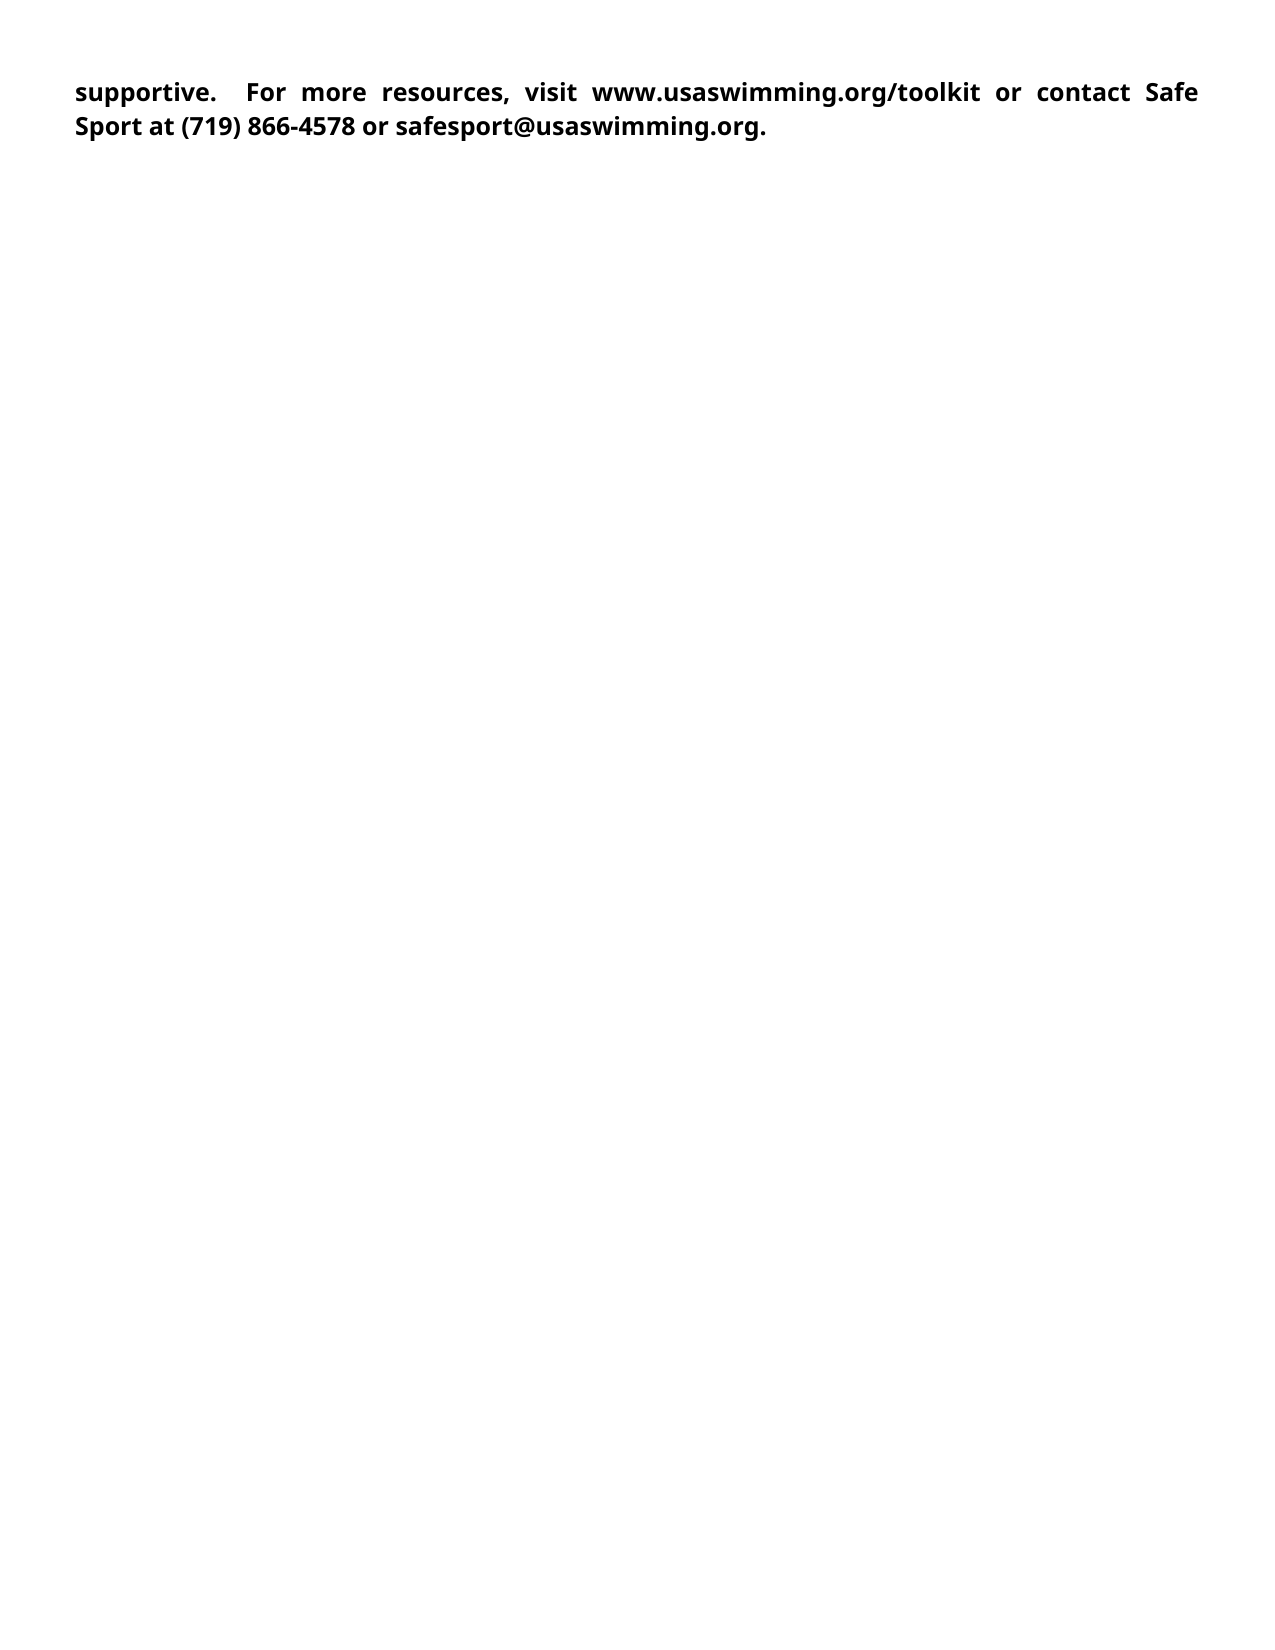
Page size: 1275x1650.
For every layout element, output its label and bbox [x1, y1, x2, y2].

text [75, 75, 1200, 143]
